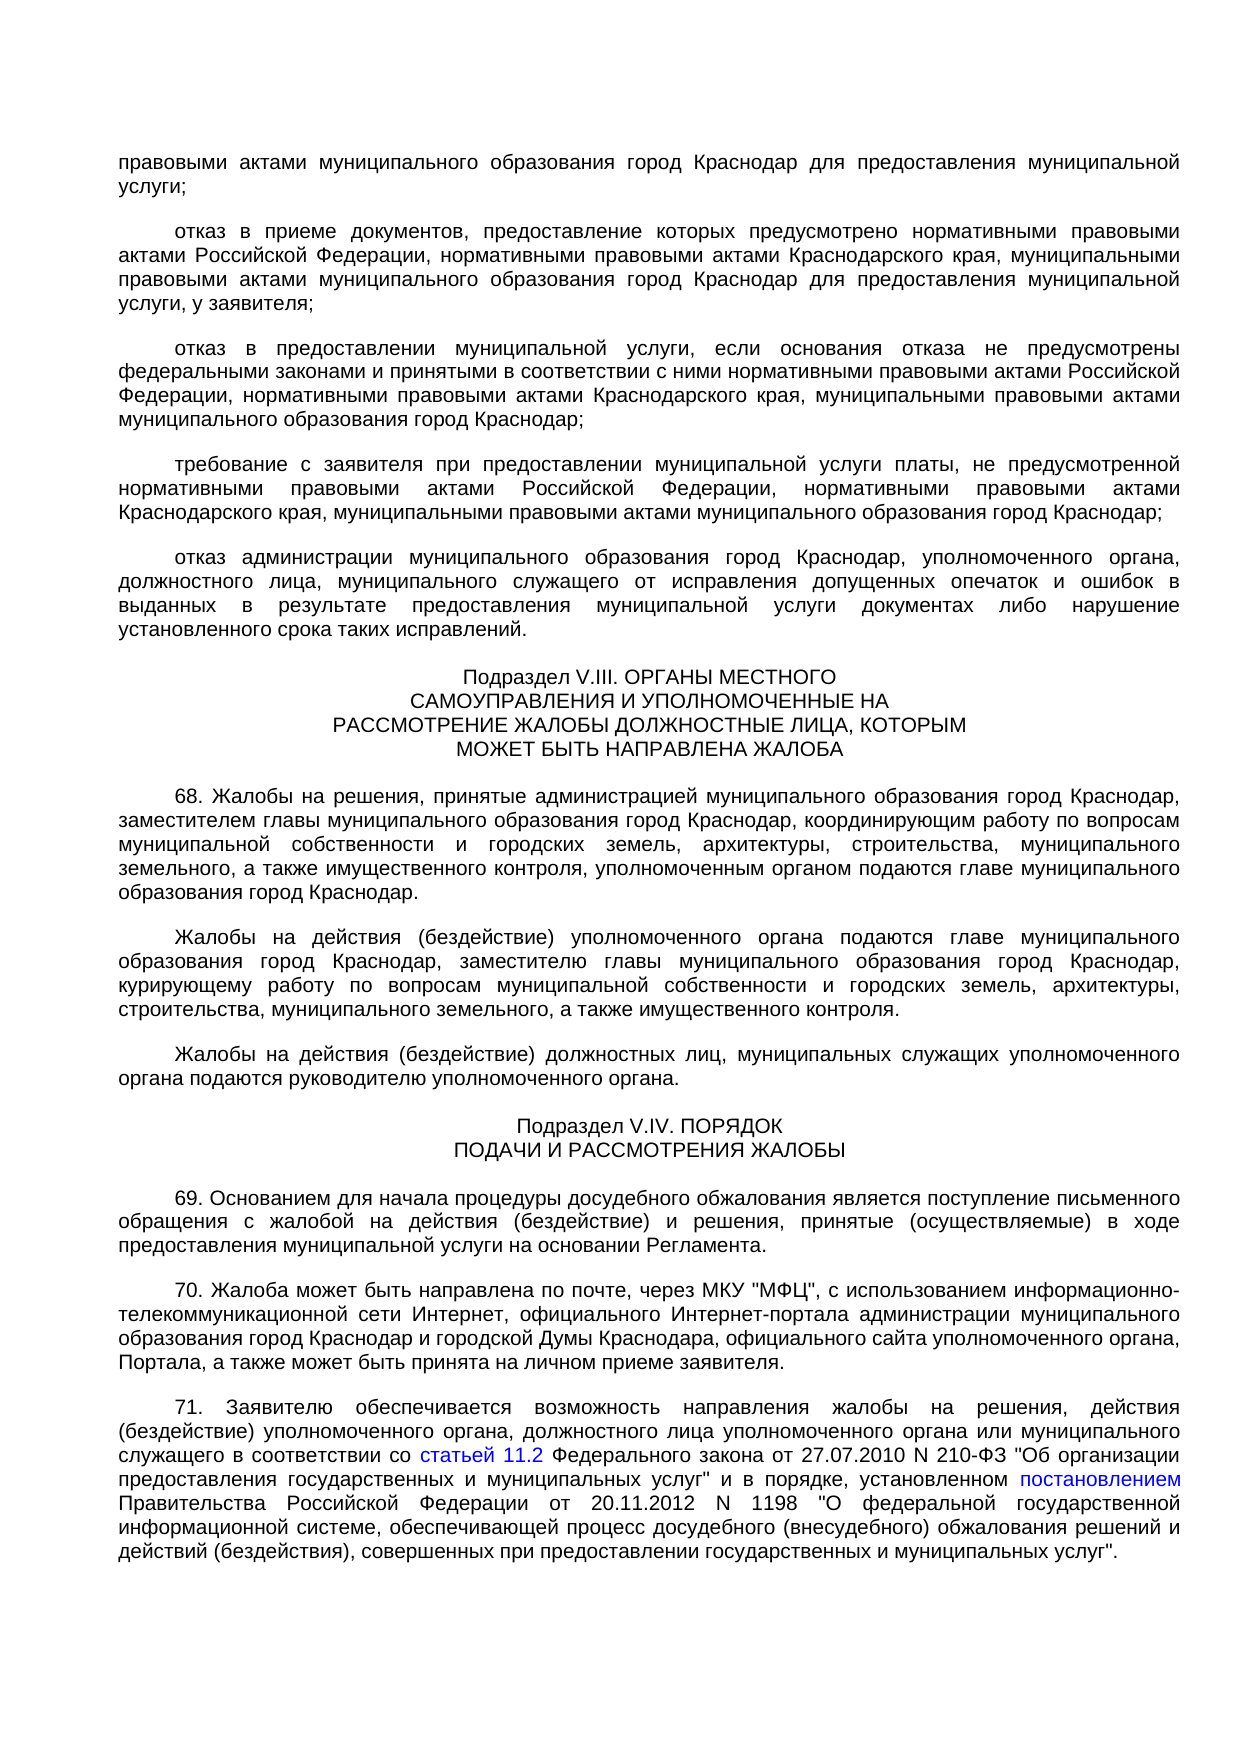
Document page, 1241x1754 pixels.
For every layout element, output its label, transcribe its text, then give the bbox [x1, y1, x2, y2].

text 70. Жалоба может быть направлена по почте, через МКУ "МФЦ", с использованием информационно-телекоммуникационной сети Интернет, официального Интернет-портала администрации муниципального образования город Краснодар и городской Думы Краснодара, официального сайта уполномоченного органа, Портала, а также может быть принята на личном приеме заявителя. [118, 1278, 1181, 1374]
text МОЖЕТ БЫТЬ НАПРАВЛЕНА ЖАЛОБА [118, 736, 1181, 760]
text отказ администрации муниципального образования город Краснодар, уполномоченного органа, должностного лица, муниципального служащего от исправления допущенных опечаток и ошибок в выданных в результате предоставления муниципальной услуги документах либо нарушение установленного срока таких исправлений. [118, 545, 1181, 641]
text отказ в приеме документов, предоставление которых предусмотрено нормативными правовыми актами Российской Федерации, нормативными правовыми актами Краснодарского края, муниципальными правовыми актами муниципального образования город Краснодар для предоставления муниципальной услуги, у заявителя; [118, 219, 1181, 314]
text Подраздел V.IV. ПОРЯДОК [118, 1113, 1181, 1137]
text Жалобы на действия (бездействие) должностных лиц, муниципальных служащих уполномоченного органа подаются руководителю уполномоченного органа. [118, 1042, 1181, 1089]
text РАССМОТРЕНИЕ ЖАЛОБЫ ДОЛЖНОСТНЫЕ ЛИЦА, КОТОРЫМ [118, 712, 1181, 736]
text 68. Жалобы на решения, принятые администрацией муниципального образования город Краснодар, заместителем главы муниципального образования город Краснодар, координирующим работу по вопросам муниципальной собственности и городских земель, архитектуры, строительства, муниципального земельного, а также имущественного контроля, уполномоченным органом подаются главе муниципального образования город Краснодар. [118, 784, 1181, 904]
text 71. Заявителю обеспечивается возможность направления жалобы на решения, действия (бездействие) уполномоченного органа, должностного лица уполномоченного органа или муниципального служащего в соответствии со статьей 11.2 Федерального закона от 27.07.2010 N 210-ФЗ "Об организации предоставления государственных и муниципальных услуг" и в порядке, установленном постановлением Правительства Российской Федерации от 20.11.2012 N 1198 "О федеральной государственной информационной системе, обеспечивающей процесс досудебного (внесудебного) обжалования решений и действий (бездействия), совершенных при предоставлении государственных и муниципальных услуг". [118, 1395, 1181, 1562]
text Жалобы на действия (бездействие) уполномоченного органа подаются главе муниципального образования город Краснодар, заместителю главы муниципального образования город Краснодар, курирующему работу по вопросам муниципальной собственности и городских земель, архитектуры, строительства, муниципального земельного, а также имущественного контроля. [118, 925, 1181, 1021]
text 69. Основанием для начала процедуры досудебного обжалования является поступление письменного обращения с жалобой на действия (бездействие) и решения, принятые (осуществляемые) в ходе предоставления муниципальной услуги на основании Регламента. [118, 1185, 1181, 1257]
text ПОДАЧИ И РАССМОТРЕНИЯ ЖАЛОБЫ [118, 1137, 1181, 1161]
text отказ в предоставлении муниципальной услуги, если основания отказа не предусмотрены федеральными законами и принятыми в соответствии с ними нормативными правовыми актами Российской Федерации, нормативными правовыми актами Краснодарского края, муниципальными правовыми актами муниципального образования город Краснодар; [118, 335, 1181, 431]
text Подраздел V.III. ОРГАНЫ МЕСТНОГО [118, 664, 1181, 688]
text требование с заявителя при предоставлении муниципальной услуги платы, не предусмотренной нормативными правовыми актами Российской Федерации, нормативными правовыми актами Краснодарского края, муниципальными правовыми актами муниципального образования город Краснодар; [118, 452, 1181, 524]
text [118, 150, 1181, 198]
text САМОУПРАВЛЕНИЯ И УПОЛНОМОЧЕННЫЕ НА [118, 688, 1181, 712]
